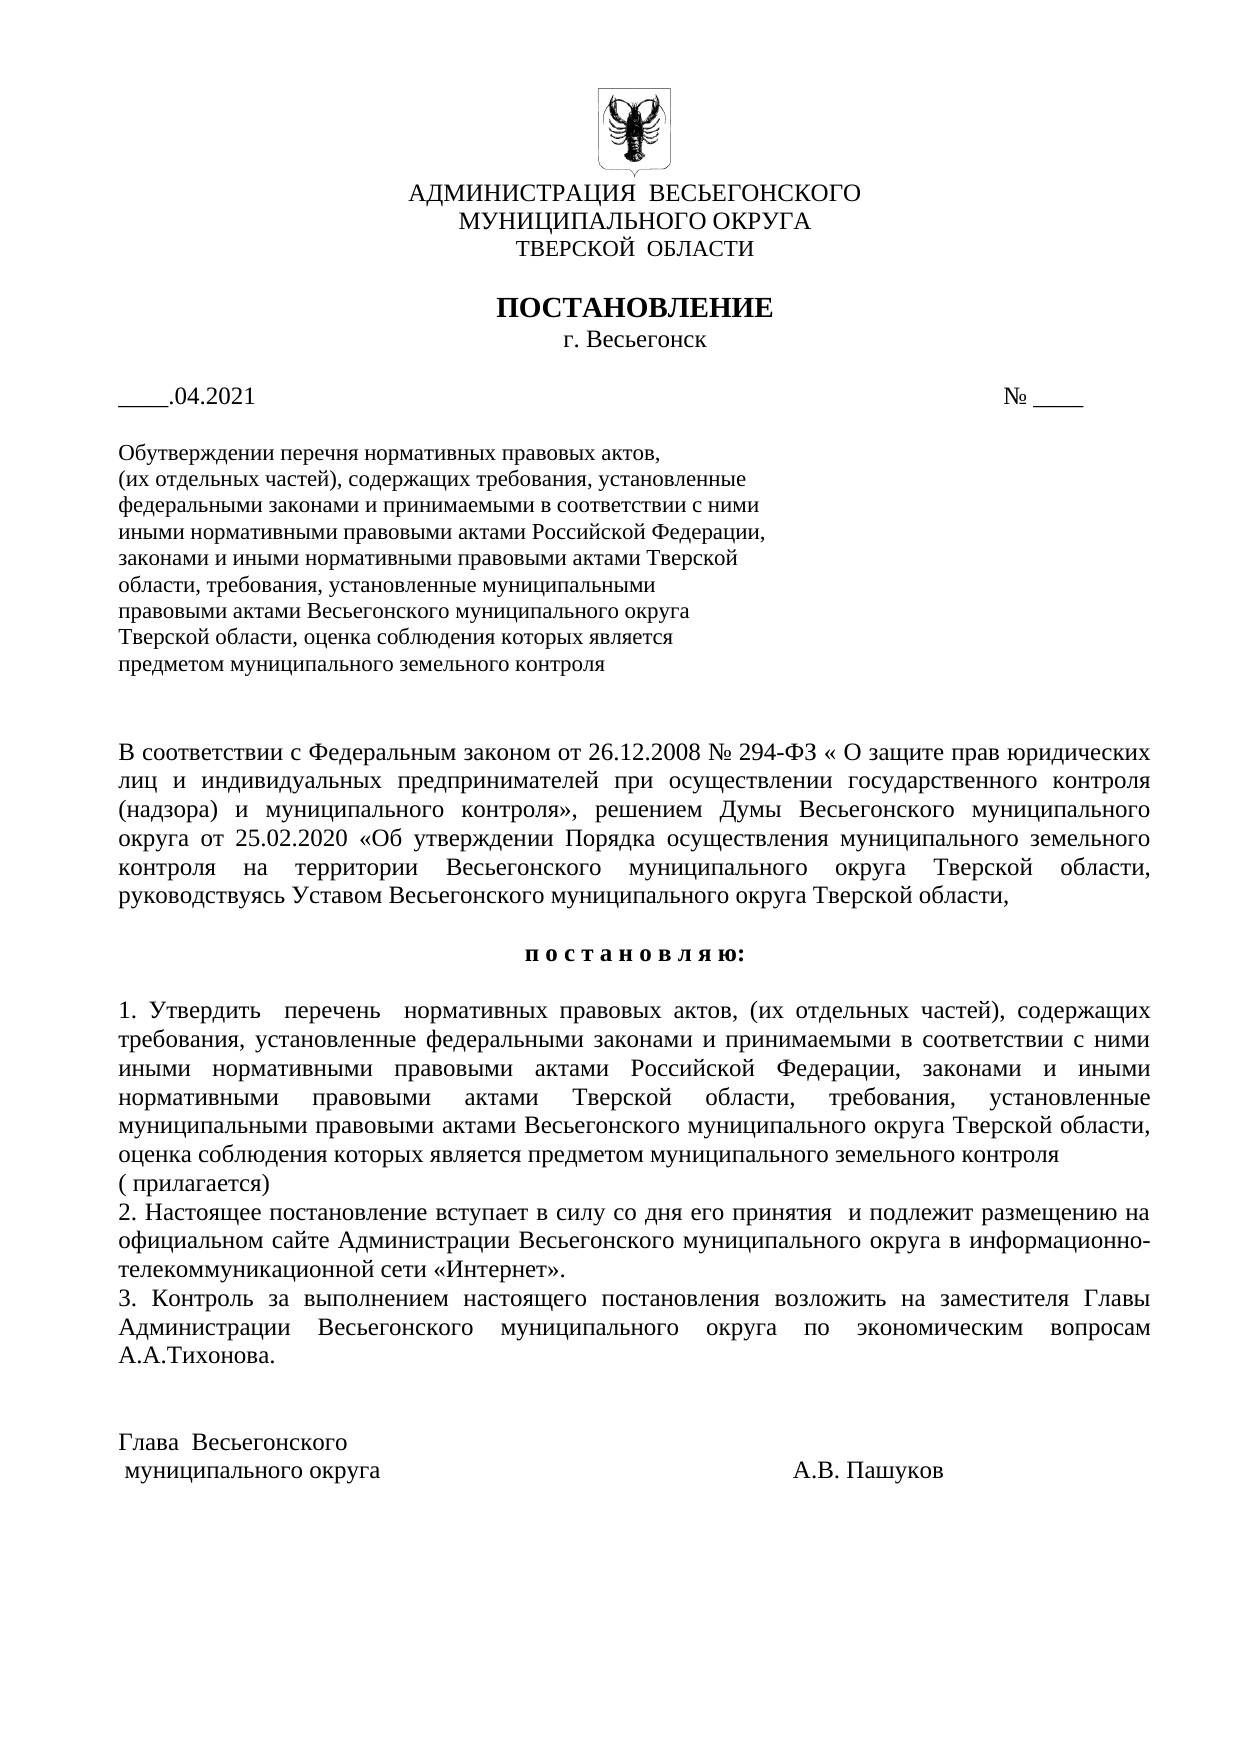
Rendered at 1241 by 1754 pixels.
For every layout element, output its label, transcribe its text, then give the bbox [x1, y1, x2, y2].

text АДМИНИСТРАЦИЯ ВЕСЬЕГОНСКОГО [118, 178, 1152, 206]
text муниципального округа А.В. Пашуков [118, 1455, 1152, 1484]
subtitle ТВЕРСКОЙ ОБЛАСТИ [118, 235, 1152, 262]
picture [596, 87, 674, 178]
text ( прилагается) [118, 1168, 1152, 1197]
text ____.04.2021 № ____ [118, 381, 1152, 410]
text г. Весьегонск [118, 324, 1152, 353]
text п о с т а н о в л я ю: [118, 938, 1152, 967]
text МУНИЦИПАЛЬНОГО ОКРУГА [118, 206, 1152, 235]
text В соответствии с Федеральным законом от 26.12.2008 № 294-ФЗ « О защите прав юридических лиц и индивидуальных предпринимателей при осуществлении государственного контроля (надзора) и муниципального контроля», решением Думы Весьегонского муниципального округа от 25.02.2020 «Об утверждении Порядка осуществления муниципального земельного контроля на территории Весьегонского муниципального округа Тверской области, руководствуясь Уставом Весьегонского муниципального округа Тверской области, [118, 737, 1152, 909]
list 3. Контроль за выполнением настоящего постановления возложить на заместителя Главы Администрации Весьегонского муниципального округа по экономическим вопросам А.А.Тихонова. [118, 1283, 1152, 1369]
list 2. Настоящее постановление вступает в силу со дня его принятия и подлежит размещению на официальном сайте Администрации Весьегонского муниципального округа в информационно-телекоммуникационной сети «Интернет». [118, 1197, 1152, 1283]
text 1. Утвердить перечень нормативных правовых актов, (их отдельных частей), содержащих требования, установленные федеральными законами и принимаемыми в соответствии с ними иными нормативными правовыми актами Российской Федерации, законами и иными нормативными правовыми актами Тверской области, требования, установленные муниципальными правовыми актами Весьегонского муниципального округа Тверской области, оценка соблюдения которых является предметом муниципального земельного контроля [118, 995, 1152, 1168]
text Глава Весьегонского [118, 1427, 1152, 1455]
table_header Обутверждении перечня нормативных правовых актов, (их отдельных частей), содержащих требования, установленные федеральными законами и принимаемыми в соответствии с ними иными нормативными правовыми актами Российской Федерации, законами и иными нормативными правовыми актами Тверской области, требования, установленные муниципальными правовыми актами Весьегонского муниципального округа Тверской области, оценка соблюдения которых является предметом муниципального земельного контроля [107, 439, 783, 737]
subtitle ПОСТАНОВЛЕНИЕ [118, 290, 1152, 324]
